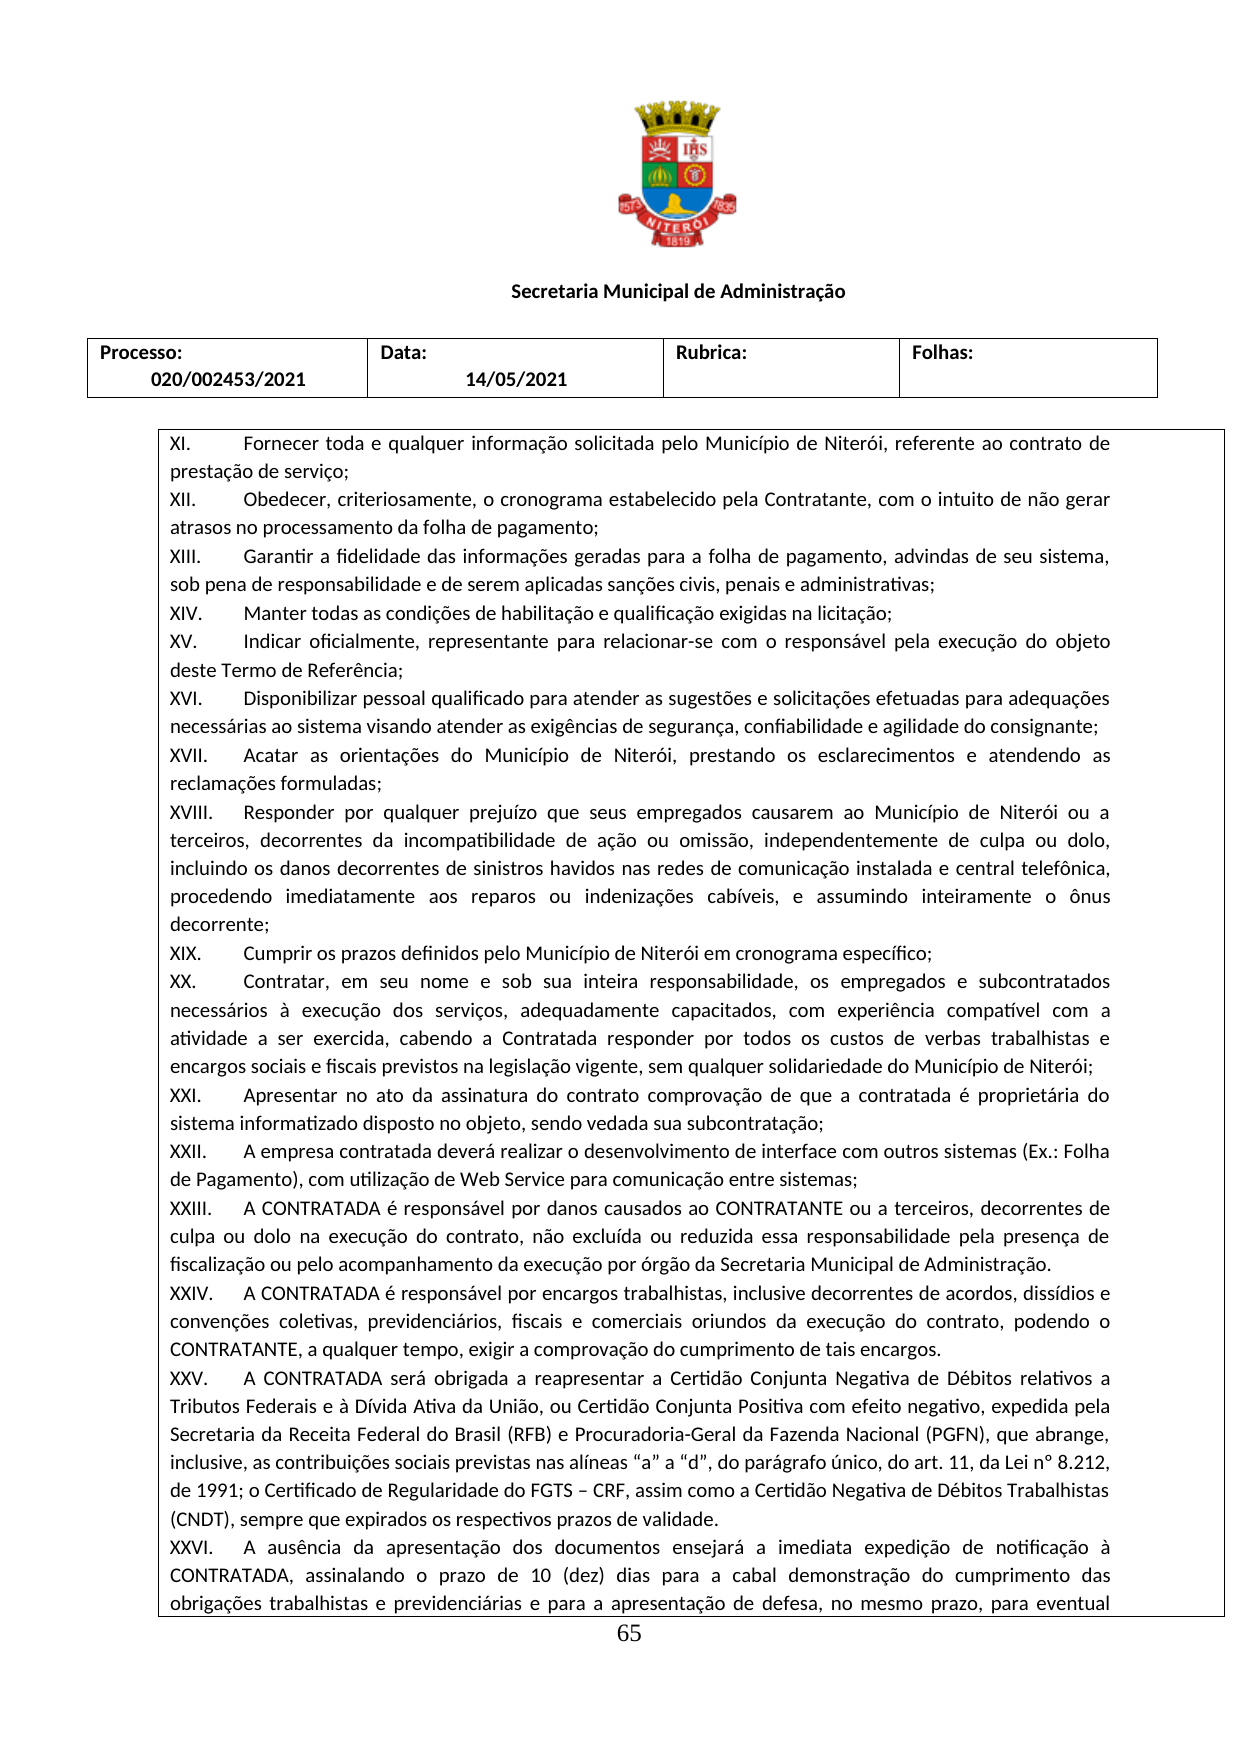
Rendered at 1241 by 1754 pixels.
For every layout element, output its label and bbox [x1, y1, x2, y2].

picture [597, 73, 760, 274]
table_cell [159, 430, 1224, 1616]
